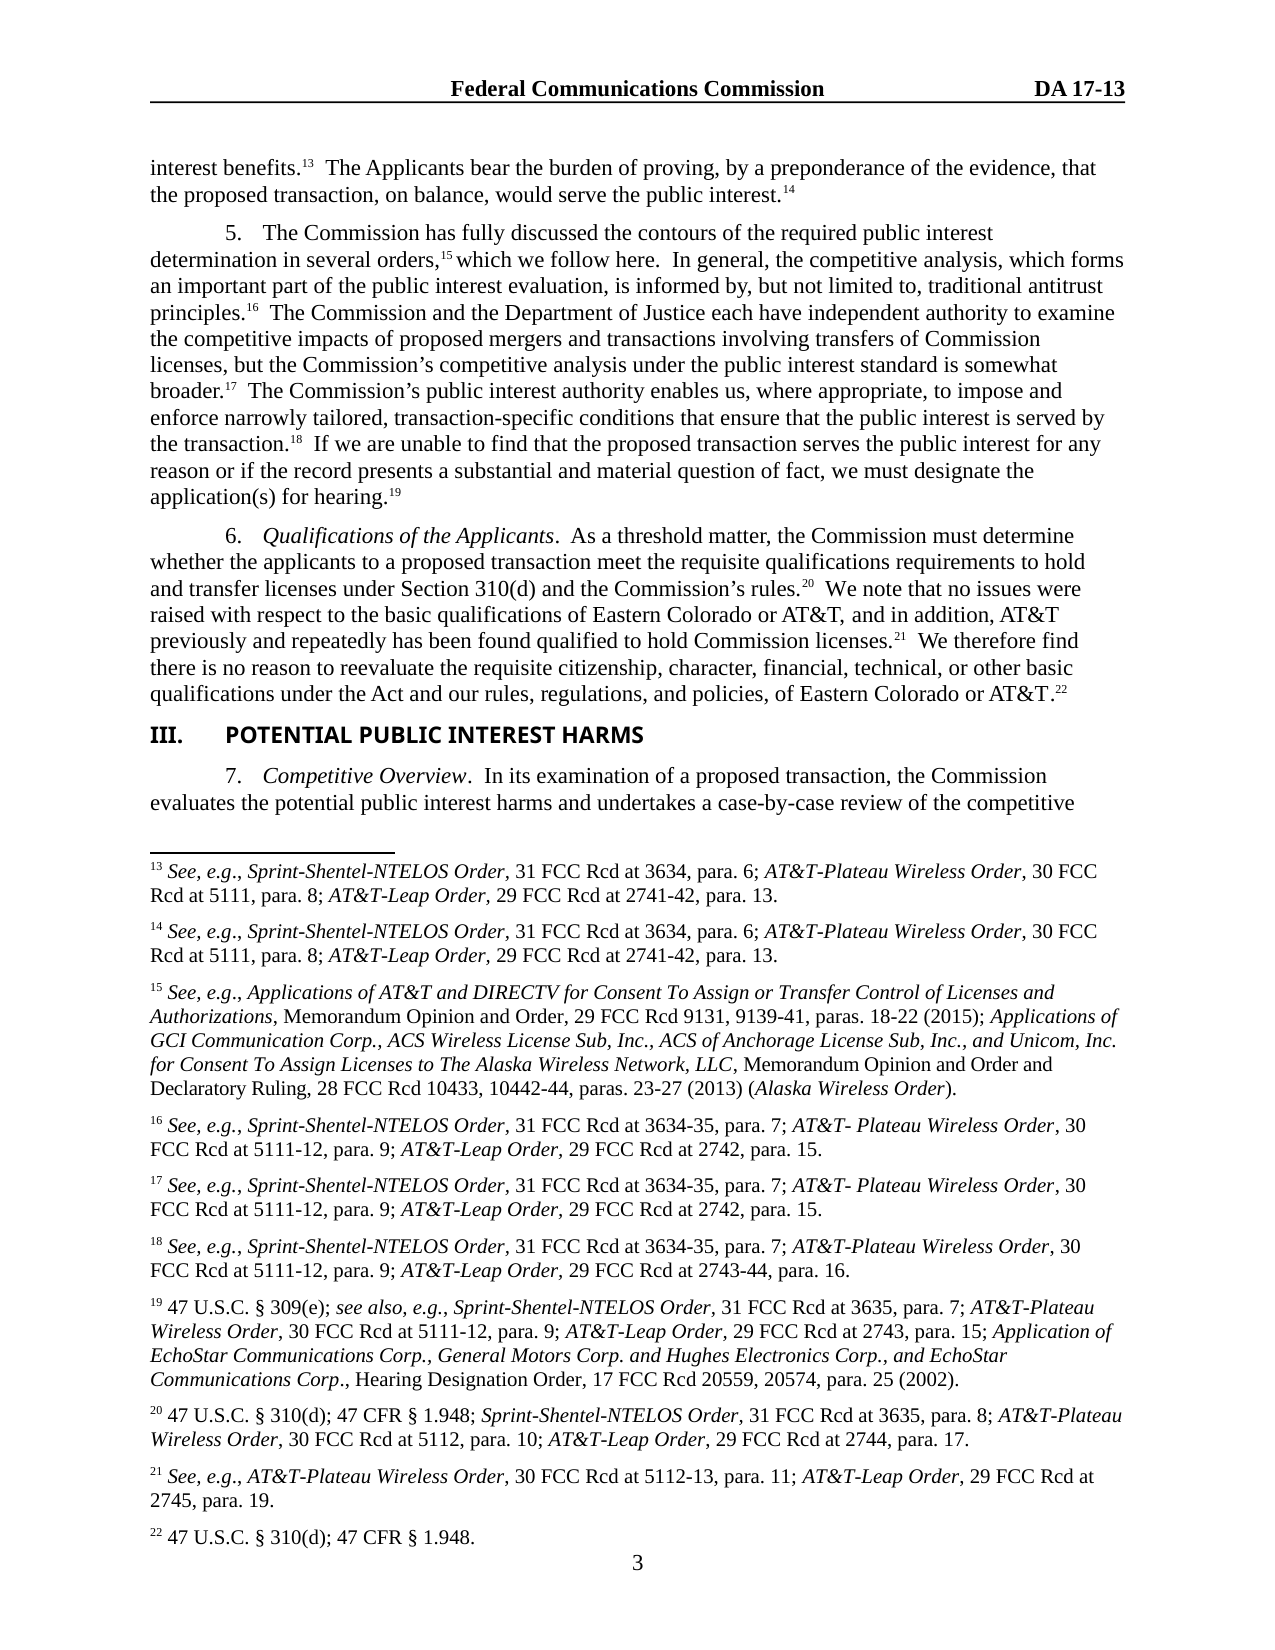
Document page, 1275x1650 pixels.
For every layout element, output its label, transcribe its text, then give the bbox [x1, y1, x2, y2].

subtitle potential public interest harms [150, 719, 1125, 750]
text The Commission has fully discussed the contours of the required public interest determination in several orders, which we follow here. In general, the competitive analysis, which forms an important part of the public interest evaluation, is informed by, but not limited to, traditional antitrust principles. The Commission and the Department of Justice each have independent authority to examine the competitive impacts of proposed mergers and transactions involving transfers of Commission licenses, but the Commission’s competitive analysis under the public interest standard is somewhat broader. The Commission’s public interest authority enables us, where appropriate, to impose and enforce narrowly tailored, transaction-specific conditions that ensure that the public interest is served by the transaction. If we are unable to find that the proposed transaction serves the public interest for any reason or if the record presents a substantial and material question of fact, we must designate the application(s) for hearing. [150, 219, 1125, 509]
text Qualifications of the Applicants. As a threshold matter, the Commission must determine whether the applicants to a proposed transaction meet the requisite qualifications requirements to hold and transfer licenses under Section 310(d) and the Commission’s rules. We note that no issues were raised with respect to the basic qualifications of Eastern Colorado or AT&T, and in addition, AT&T previously and repeatedly has been found qualified to hold Commission licenses. We therefore find there is no reason to reevaluate the requisite citizenship, character, financial, technical, or other basic qualifications under the Act and our rules, regulations, and policies, of Eastern Colorado or AT&T. [150, 522, 1125, 706]
